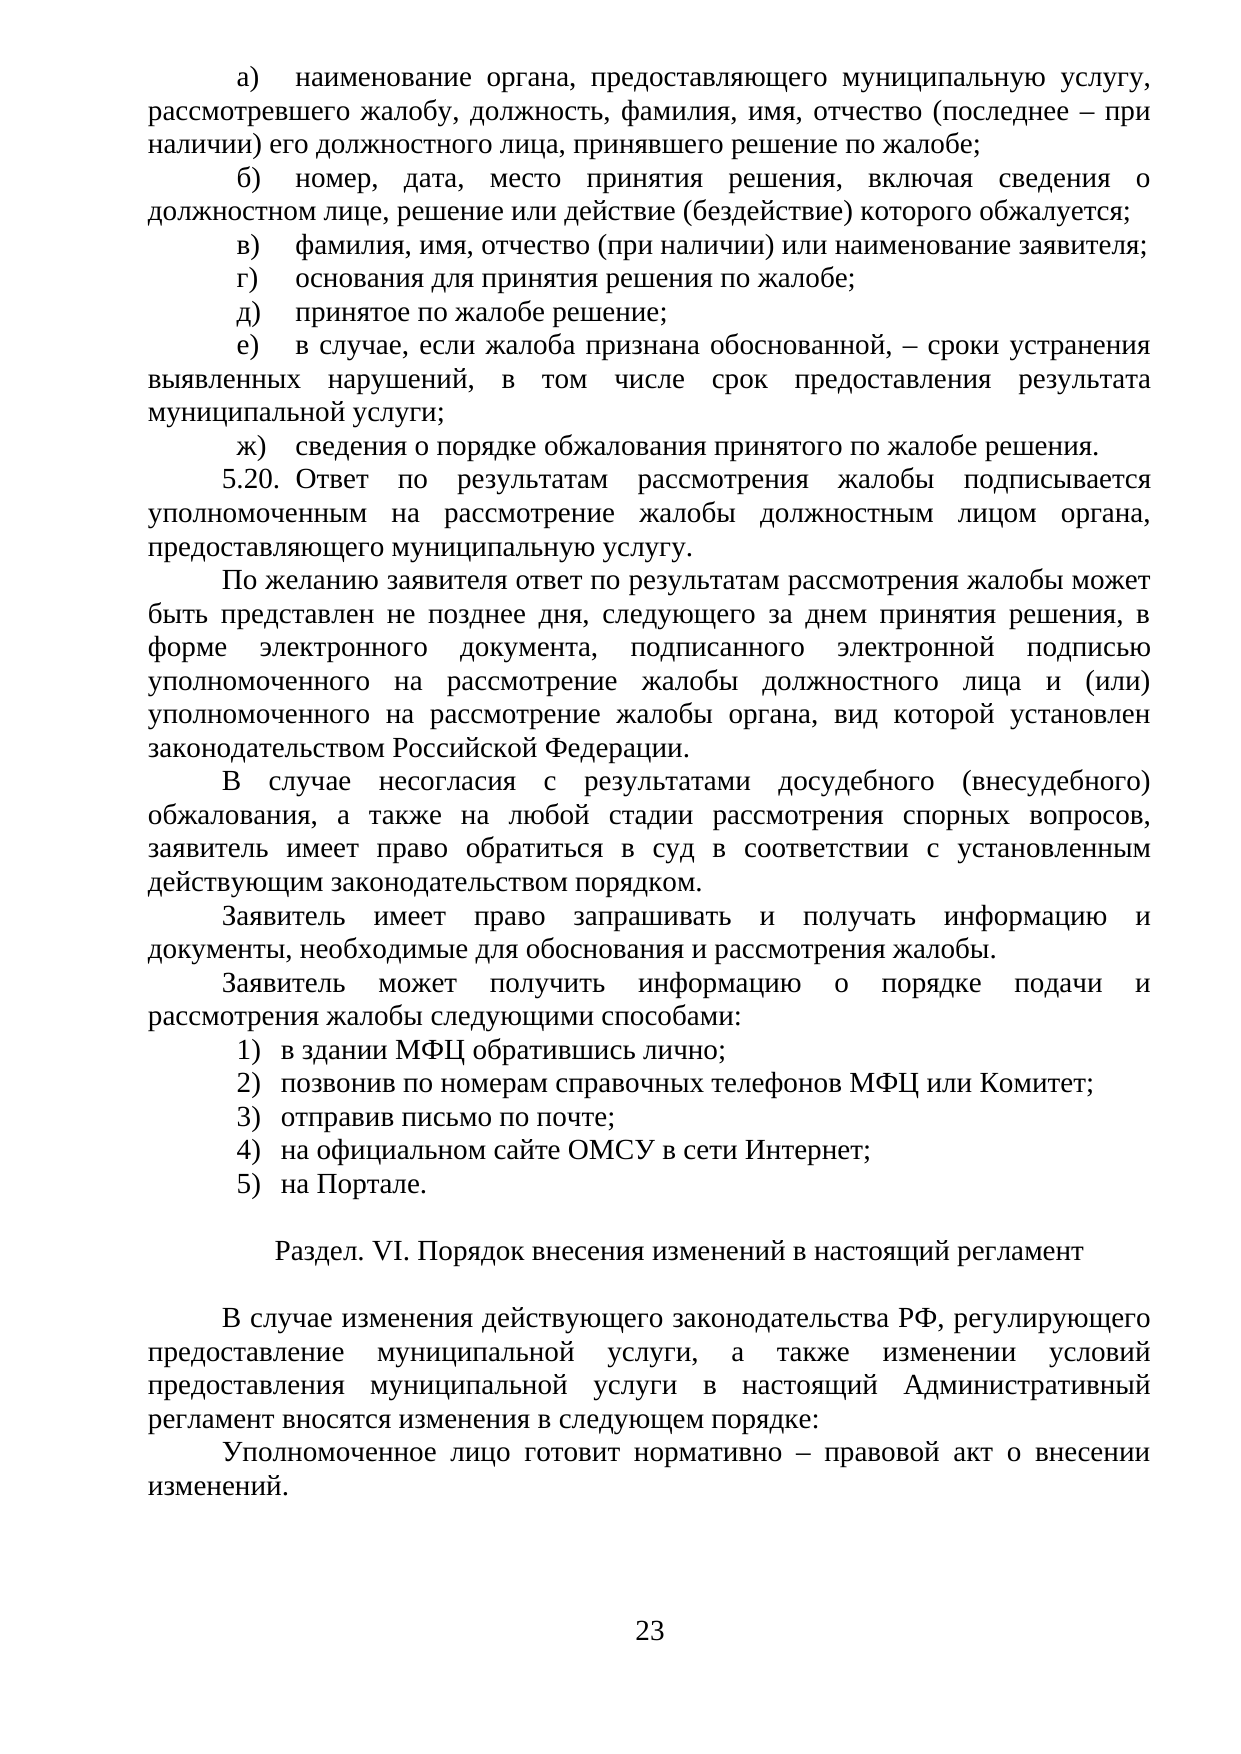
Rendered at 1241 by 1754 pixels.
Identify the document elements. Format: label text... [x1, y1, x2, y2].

text Заявитель имеет право запрашивать и получать информацию и документы, необходимые для обоснования и рассмотрения жалобы. [148, 898, 1152, 965]
text Заявитель может получить информацию о порядке подачи и рассмотрения жалобы следующими способами: [148, 965, 1152, 1032]
list на Портале. [236, 1166, 1152, 1199]
text 5.20. Ответ по результатам рассмотрения жалобы подписывается уполномоченным на рассмотрение жалобы должностным лицом органа, предоставляющего муниципальную услугу. [148, 462, 1152, 562]
list позвонив по номерам справочных телефонов МФЦ или Комитет; [236, 1065, 1152, 1099]
text Уполномоченное лицо готовит нормативно – правовой акт о внесении изменений. [148, 1434, 1152, 1501]
list на официальном сайте ОМСУ в сети Интернет; [236, 1132, 1152, 1166]
text б) номер, дата, место принятия решения, включая сведения о должностном лице, решение или действие (бездействие) которого обжалуется; [148, 160, 1152, 227]
text По желанию заявителя ответ по результатам рассмотрения жалобы может быть представлен не позднее дня, следующего за днем принятия решения, в форме электронного документа, подписанного электронной подписью уполномоченного на рассмотрение жалобы должностного лица и (или) уполномоченного на рассмотрение жалобы органа, вид которой установлен законодательством Российской Федерации. [148, 562, 1152, 763]
text а) наименование органа, предоставляющего муниципальную услугу, рассмотревшего жалобу, должность, фамилия, имя, отчество (последнее – при наличии) его должностного лица, принявшего решение по жалобе; [148, 59, 1152, 160]
text в) фамилия, имя, отчество (при наличии) или наименование заявителя; [148, 227, 1152, 260]
text В случае несогласия с результатами досудебного (внесудебного) обжалования, а также на любой стадии рассмотрения спорных вопросов, заявитель имеет право обратиться в суд в соответствии с установленным действующим законодательством порядком. [148, 763, 1152, 898]
text ж) сведения о порядке обжалования принятого по жалобе решения. [148, 428, 1152, 462]
text д) принятое по жалобе решение; [148, 294, 1152, 327]
text Раздел. VI. Порядок внесения изменений в настоящий регламент [148, 1233, 1152, 1267]
list отправив письмо по почте; [236, 1099, 1152, 1132]
list в здании МФЦ обратившись лично; [236, 1032, 1152, 1065]
text В случае изменения действующего законодательства РФ, регулирующего предоставление муниципальной услуги, а также изменении условий предоставления муниципальной услуги в настоящий Административный регламент вносятся изменения в следующем порядке: [148, 1300, 1152, 1434]
text е) в случае, если жалоба признана обоснованной, – сроки устранения выявленных нарушений, в том числе срок предоставления результата муниципальной услуги; [148, 327, 1152, 428]
text г) основания для принятия решения по жалобе; [148, 260, 1152, 294]
